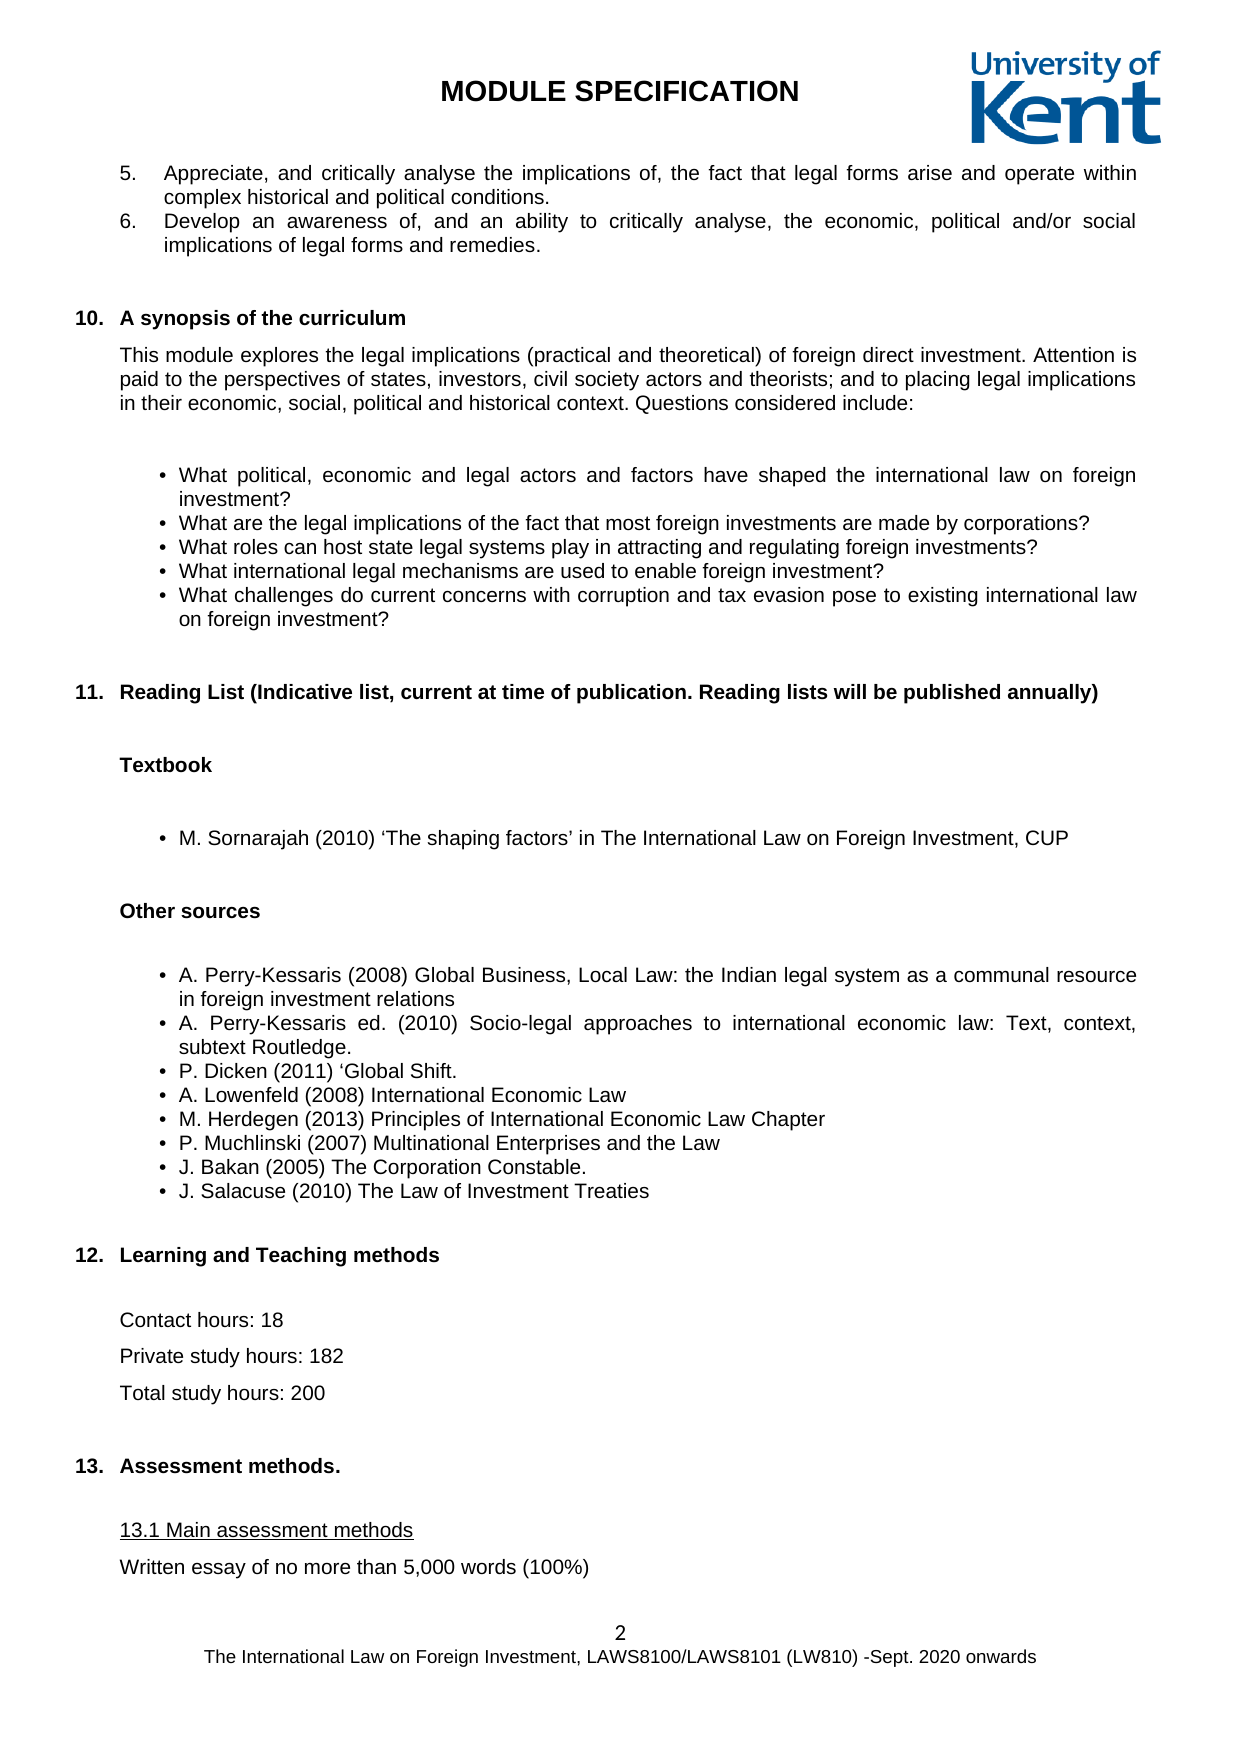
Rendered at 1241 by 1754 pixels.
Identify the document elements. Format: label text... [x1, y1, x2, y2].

list J. Salacuse (2010) The Law of Investment Treaties [159, 1179, 1138, 1231]
text Private study hours: 182 [119, 1344, 1138, 1368]
list What roles can host state legal systems play in attracting and regulating foreign investments? [159, 535, 1138, 559]
list What challenges do current concerns with corruption and tax evasion pose to existing international law on foreign investment? [159, 583, 1138, 631]
list A. Lowenfeld (2008) International Economic Law [159, 1083, 1138, 1107]
list Appreciate, and critically analyse the implications of, the fact that legal forms arise and operate within complex historical and political conditions. [119, 161, 1138, 209]
list Develop an awareness of, and an ability to critically analyse, the economic, political and/or social implications of legal forms and remedies. [119, 209, 1138, 257]
list M. Herdegen (2013) Principles of International Economic Law Chapter [159, 1107, 1138, 1131]
list A. Perry-Kessaris ed. (2010) Socio-legal approaches to international economic law: Text, context, subtext Routledge. [159, 1011, 1138, 1059]
list Learning and Teaching methods [75, 1243, 1138, 1295]
list A. Perry-Kessaris (2008) Global Business, Local Law: the Indian legal system as a communal resource in foreign investment relations [159, 963, 1138, 1011]
text Other sources [119, 899, 1138, 951]
text Textbook [119, 753, 1138, 777]
picture [970, 48, 1163, 145]
list What international legal mechanisms are used to enable foreign investment? [159, 559, 1138, 583]
list P. Dicken (2011) ‘Global Shift. [159, 1059, 1138, 1083]
list What political, economic and legal actors and factors have shaped the international law on foreign investment? [159, 463, 1138, 511]
text Total study hours: 200 [119, 1381, 1138, 1405]
list P. Muchlinski (2007) Multinational Enterprises and the Law [159, 1131, 1138, 1155]
text This module explores the legal implications (practical and theoretical) of foreign direct investment. Attention is paid to the perspectives of states, investors, civil society actors and theorists; and to placing legal implications in their economic, social, political and historical context. Questions considered include: [119, 342, 1138, 414]
text 13.1 Main assessment methods [119, 1518, 1138, 1542]
list A synopsis of the curriculum [75, 306, 1138, 330]
list M. Sornarajah (2010) ‘The shaping factors’ in The International Law on Foreign Investment, CUP [159, 826, 1138, 850]
text Written essay of no more than 5,000 words (100%) [119, 1554, 1138, 1578]
list What are the legal implications of the fact that most foreign investments are made by corporations? [159, 511, 1138, 535]
text Contact hours: 18 [119, 1308, 1138, 1332]
list Reading List (Indicative list, current at time of publication. Reading lists will be published annually) [75, 680, 1138, 704]
list Assessment methods. [75, 1454, 1138, 1506]
list J. Bakan (2005) The Corporation Constable. [159, 1155, 1138, 1179]
